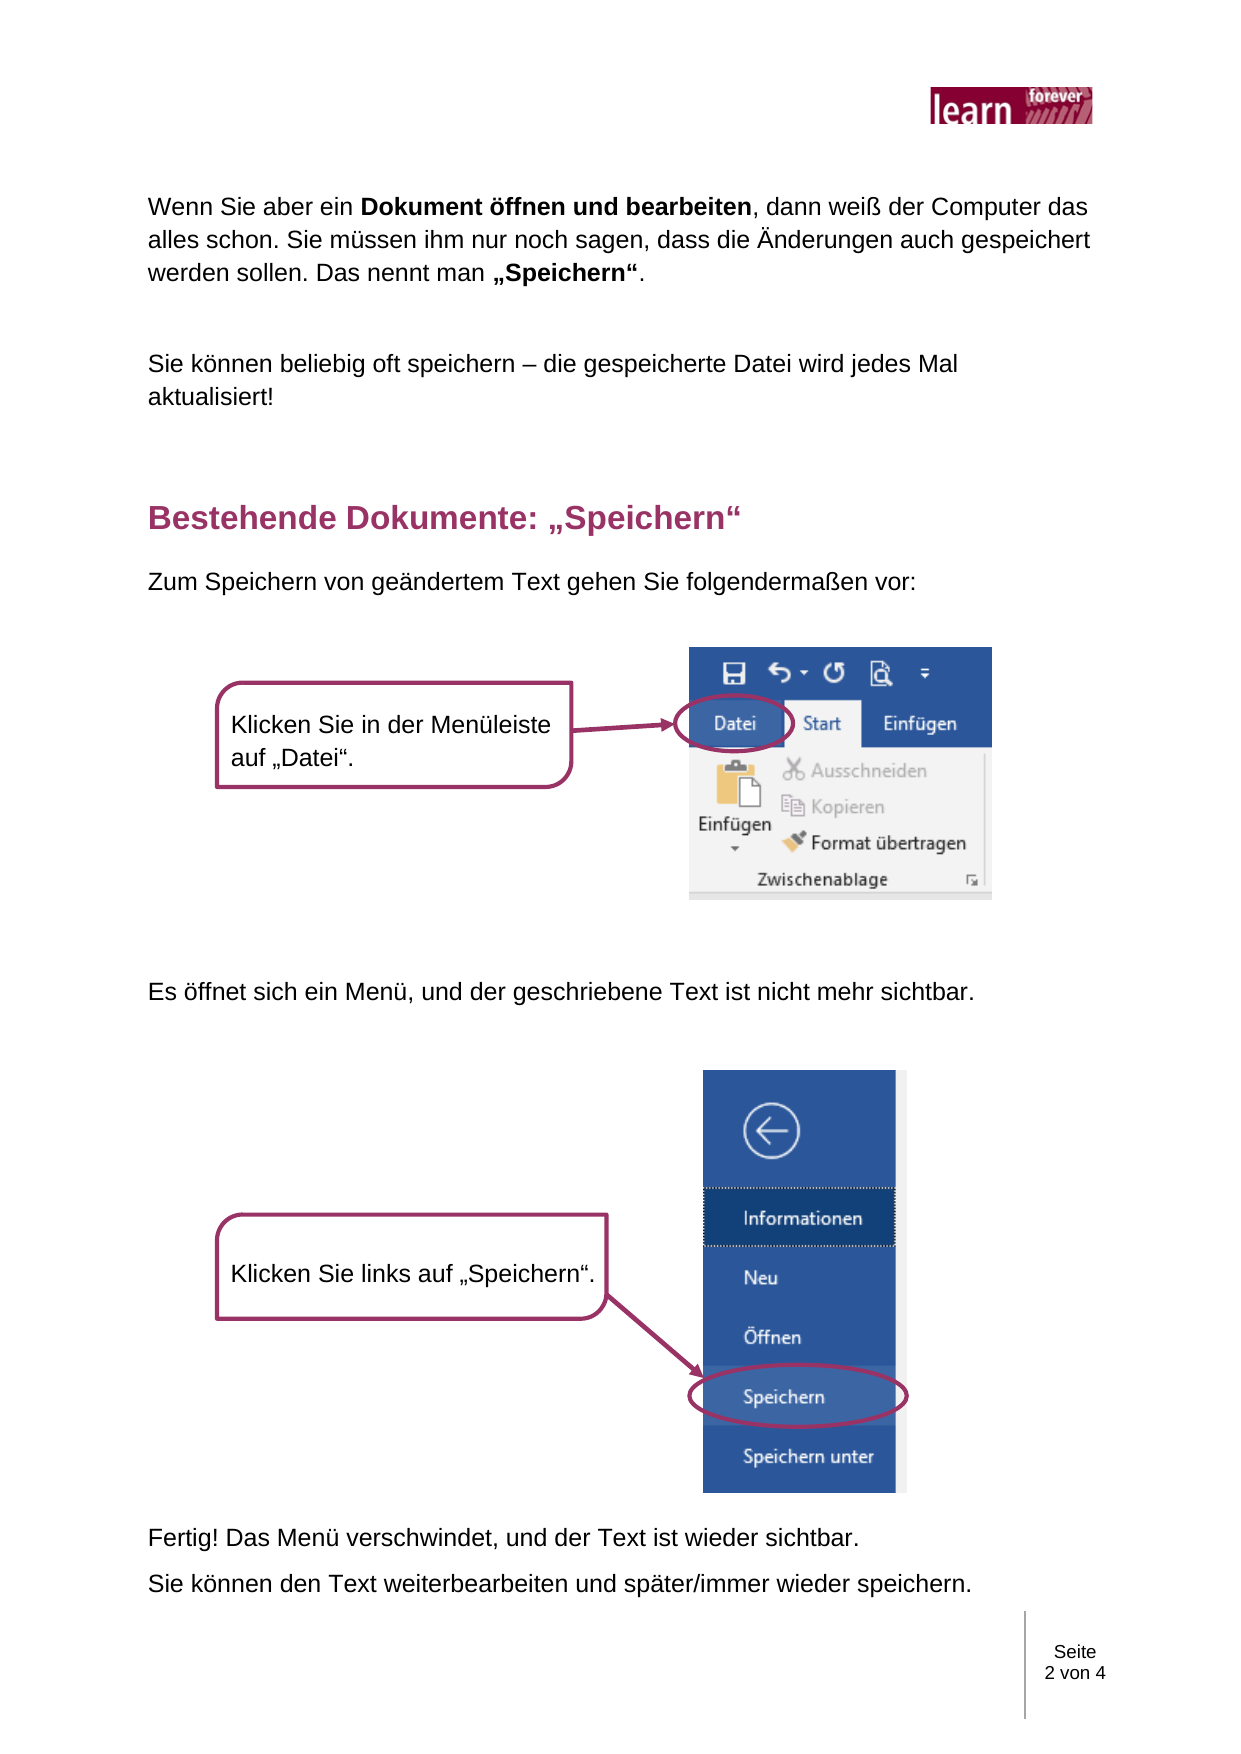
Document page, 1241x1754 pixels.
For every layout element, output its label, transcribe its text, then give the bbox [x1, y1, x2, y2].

text Wenn Sie aber ein Dokument öffnen und bearbeiten, dann weiß der Computer das alles schon. Sie müssen ihm nur noch sagen, dass die Änderungen auch gespeichert werden sollen. Das nennt man „Speichern“. [148, 192, 1092, 287]
text Es öffnet sich ein Menü, und der geschriebene Text ist nicht mehr sichtbar. [148, 977, 1092, 1006]
text Zum Speichern von geändertem Text gehen Sie folgendermaßen vor: [148, 567, 1092, 596]
text Sie können beliebig oft speichern – die gespeicherte Datei wird jedes Mal aktualisiert! [148, 349, 1092, 411]
text Sie können den Text weiterbearbeiten und später/immer wieder speichern. [148, 1569, 1092, 1597]
picture [689, 647, 992, 900]
picture [689, 698, 790, 749]
picture [703, 1070, 907, 1387]
subtitle Bestehende Dokumente: „Speichern“ [148, 498, 1092, 537]
picture [703, 1367, 904, 1424]
text Fertig! Das Menü verschwindet, und der Text ist wieder sichtbar. [148, 1523, 1092, 1552]
picture [703, 1404, 907, 1493]
picture [930, 87, 1093, 124]
